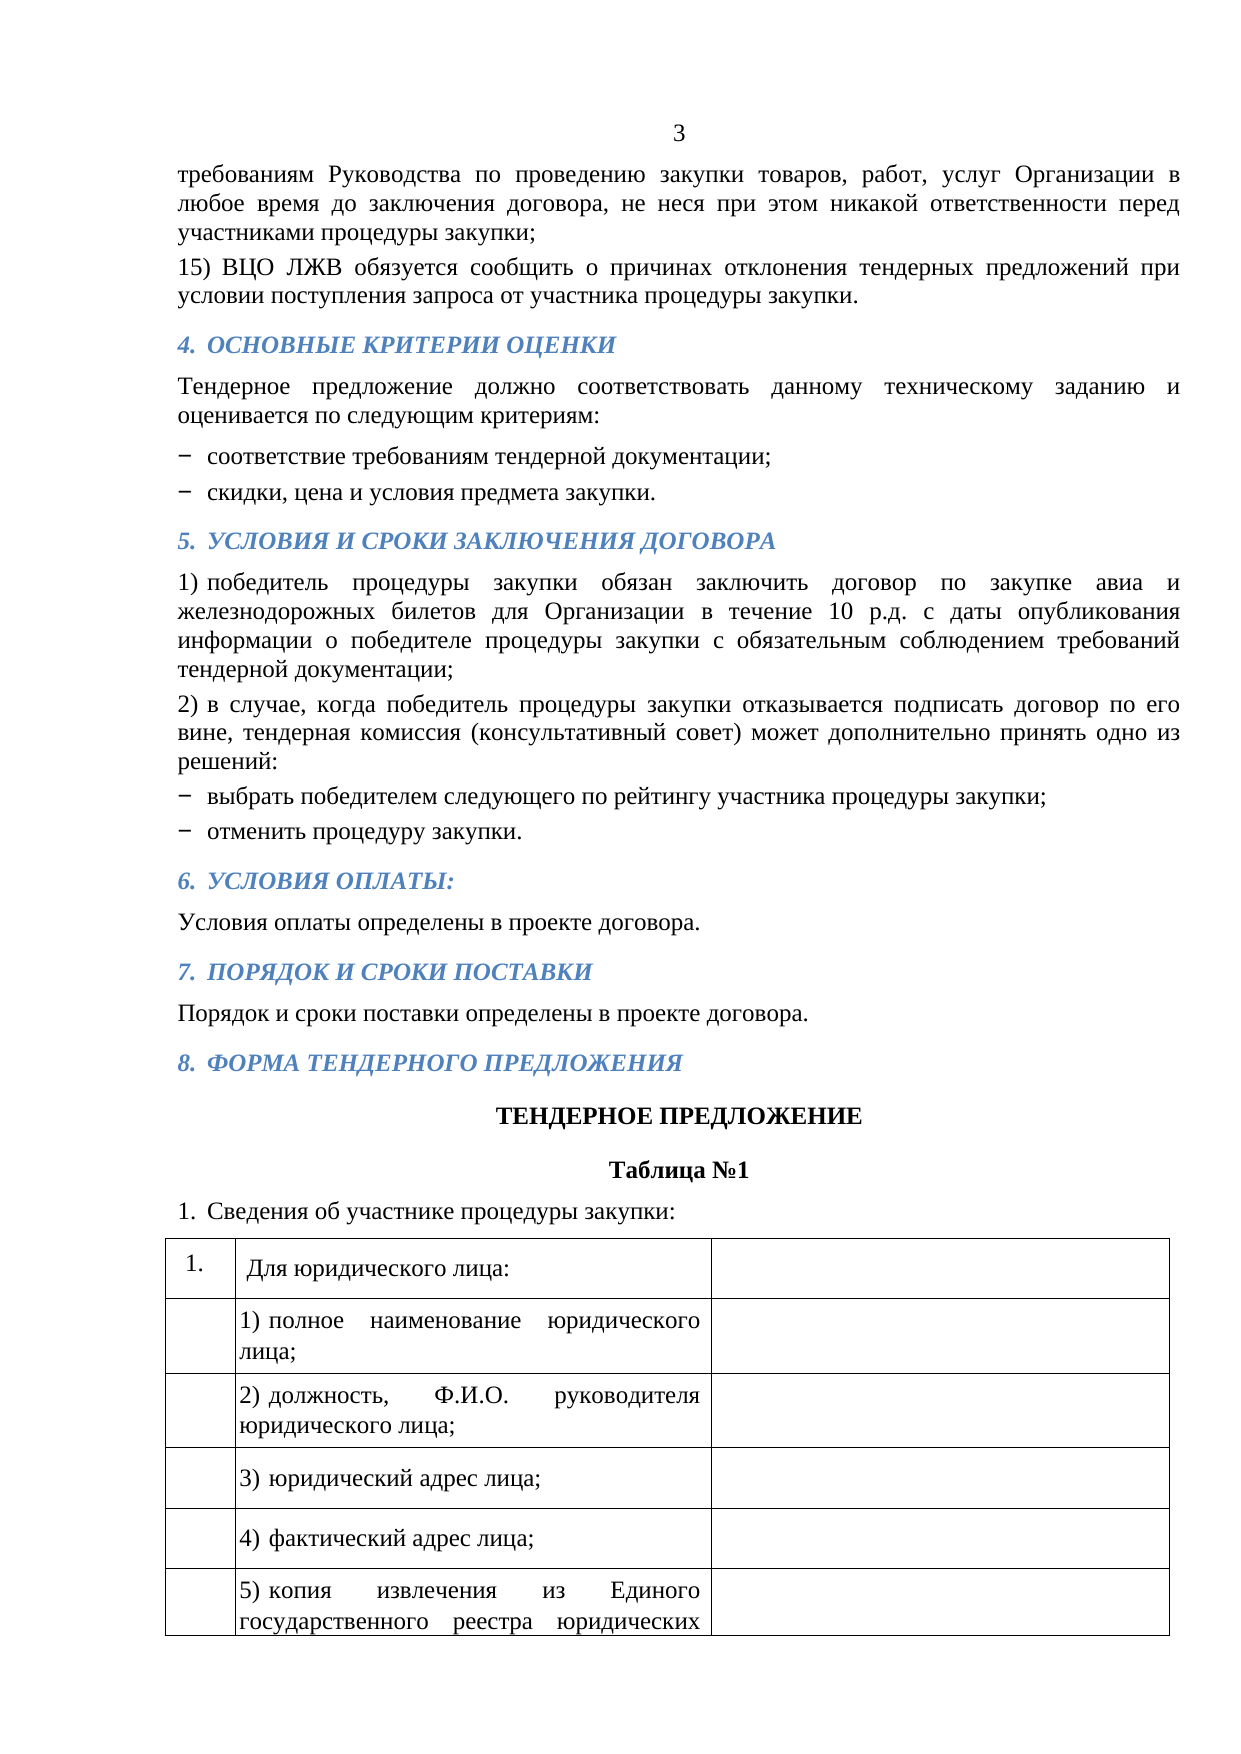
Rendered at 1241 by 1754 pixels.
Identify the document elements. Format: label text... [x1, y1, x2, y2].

table_cell [166, 1374, 235, 1447]
table_cell фактический адрес лица; [236, 1509, 711, 1568]
table_cell [166, 1448, 235, 1508]
list соответствие требованиям тендерной документации; [177, 441, 1181, 470]
table_cell [712, 1374, 1169, 1447]
table_cell должность, Ф.И.О. руководителя юридического лица; [236, 1374, 711, 1447]
list скидки, цена и условия предмета закупки. [177, 476, 1181, 505]
table_header Для юридического лица: [236, 1239, 711, 1298]
subtitle ОСНОВНЫЕ КРИТЕРИИ ОЦЕНКИ [177, 330, 1181, 359]
subtitle ПОРЯДОК И СРОКИ ПОСТАВКИ [177, 957, 1181, 986]
table_header [166, 1239, 235, 1298]
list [177, 159, 1181, 246]
text Условия оплаты определены в проекте договора. [177, 907, 1181, 936]
list выбрать победителем следующего по рейтингу участника процедуры закупки; [177, 781, 1181, 810]
list в случае, когда победитель процедуры закупки отказывается подписать договор по его вине, тендерная комиссия (консультативный совет) может дополнительно принять одно из решений: [177, 689, 1181, 775]
table_cell [712, 1569, 1169, 1635]
subtitle УСЛОВИЯ И СРОКИ ЗАКЛЮЧЕНИЯ ДОГОВОРА [177, 526, 1181, 555]
subtitle ФОРМА ТЕНДЕРНОГО ПРЕДЛОЖЕНИЯ [177, 1048, 1181, 1076]
table_cell [166, 1569, 235, 1635]
table_header [712, 1239, 1169, 1298]
list ВЦО ЛЖВ обязуется сообщить о причинах отклонения тендерных предложений при условии поступления запроса от участника процедуры закупки. [177, 252, 1181, 309]
table_cell [712, 1299, 1169, 1373]
table_cell [166, 1299, 235, 1373]
list отменить процедуру закупки. [177, 816, 1181, 845]
table_cell [712, 1509, 1169, 1568]
subtitle УСЛОВИЯ ОПЛАТЫ: [177, 866, 1181, 895]
list победитель процедуры закупки обязан заключить договор по закупке авиа и железнодорожных билетов для Организации в течение 10 р.д. с даты опубликования информации о победителе процедуры закупки с обязательным соблюдением требований тендерной документации; [177, 567, 1181, 682]
table_cell полное наименование юридического лица; [236, 1299, 711, 1373]
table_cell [236, 1569, 711, 1635]
list Сведения об участнике процедуры закупки: [177, 1196, 1181, 1225]
text Тендерное предложение должно соответствовать данному техническому заданию и оценивается по следующим критериям: [177, 371, 1181, 429]
table_cell юридический адрес лица; [236, 1448, 711, 1508]
text Порядок и сроки поставки определены в проекте договора. [177, 998, 1181, 1027]
table_cell [166, 1509, 235, 1568]
text ТЕНДЕРНОЕ ПРЕДЛОЖЕНИЕ [177, 1101, 1181, 1130]
text Таблица №1 [177, 1155, 1181, 1184]
table_cell [712, 1448, 1169, 1508]
